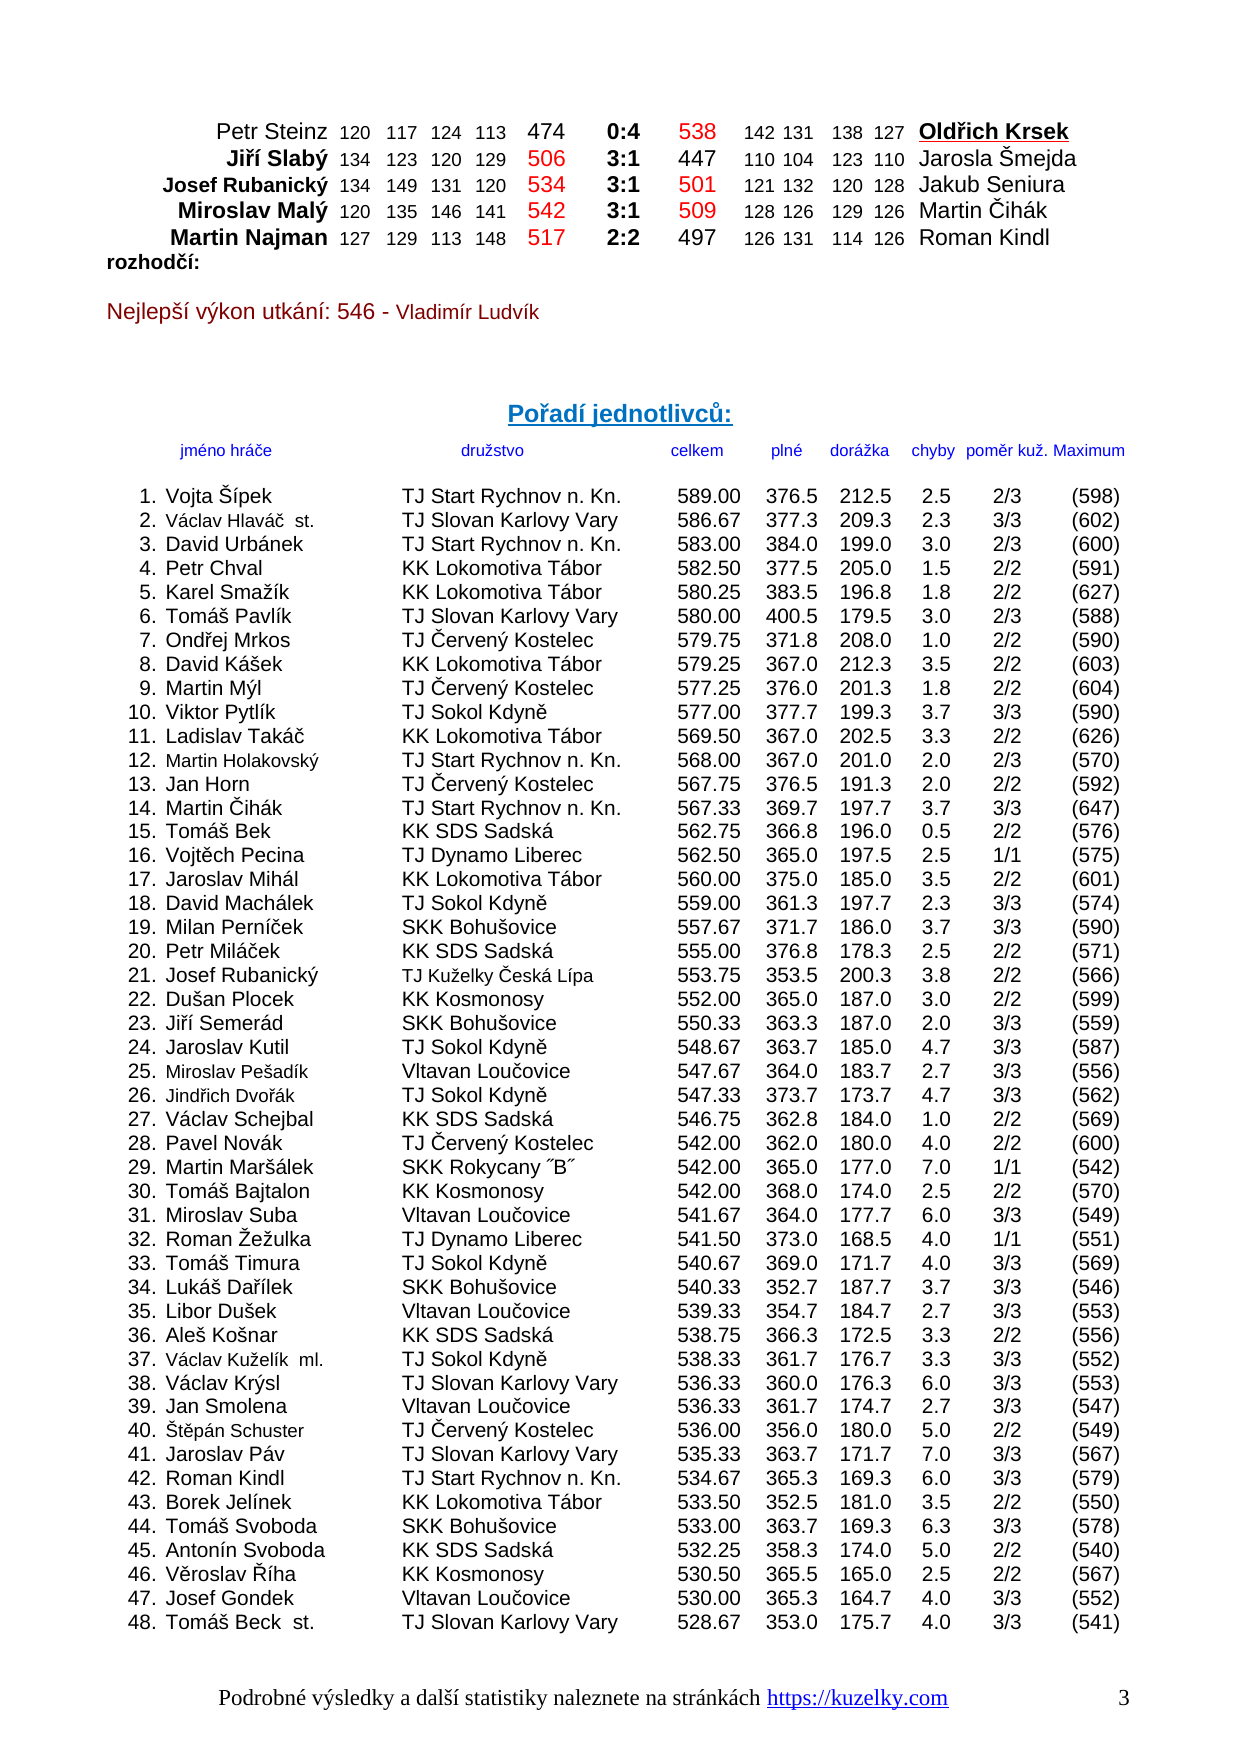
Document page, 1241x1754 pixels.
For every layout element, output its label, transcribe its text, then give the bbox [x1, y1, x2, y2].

text 43. Borek Jelínek KK Lokomotiva Tábor 533.50 352.5 181.0 3.5 2/2 (550) [106, 1490, 1134, 1514]
text 10. Viktor Pytlík TJ Sokol Kdyně 577.00 377.7 199.3 3.7 3/3 (590) [106, 699, 1134, 723]
text 38. Václav Krýsl TJ Slovan Karlovy Vary 536.33 360.0 176.3 6.0 3/3 (553) [106, 1370, 1134, 1394]
text Petr Steinz 120 117 124 113 474 0:4 538 142 131 138 127 Oldřich Krsek [106, 118, 1134, 144]
text 44. Tomáš Svoboda SKK Bohušovice 533.00 363.7 169.3 6.3 3/3 (578) [106, 1514, 1134, 1538]
text 21. Josef Rubanický TJ Kuželky Česká Lípa 553.75 353.5 200.3 3.8 2/2 (566) [106, 963, 1134, 987]
text 22. Dušan Plocek KK Kosmonosy 552.00 365.0 187.0 3.0 2/2 (599) [106, 987, 1134, 1011]
text rozhodčí: [106, 250, 1134, 274]
text 4. Petr Chval KK Lokomotiva Tábor 582.50 377.5 205.0 1.5 2/2 (591) [106, 556, 1134, 580]
text 32. Roman Žežulka TJ Dynamo Liberec 541.50 373.0 168.5 4.0 1/1 (551) [106, 1227, 1134, 1251]
text 3. David Urbánek TJ Start Rychnov n. Kn. 583.00 384.0 199.0 3.0 2/3 (600) [106, 532, 1134, 556]
text 25. Miroslav Pešadík Vltavan Loučovice 547.67 364.0 183.7 2.7 3/3 (556) [106, 1059, 1134, 1083]
text 29. Martin Maršálek SKK Rokycany ˝B˝ 542.00 365.0 177.0 7.0 1/1 (542) [106, 1155, 1134, 1179]
text 35. Libor Dušek Vltavan Loučovice 539.33 354.7 184.7 2.7 3/3 (553) [106, 1298, 1134, 1322]
text 1. Vojta Šípek TJ Start Rychnov n. Kn. 589.00 376.5 212.5 2.5 2/3 (598) [106, 484, 1134, 508]
text Pořadí jednotlivců: [94, 399, 1145, 428]
text 37. Václav Kuželík ml. TJ Sokol Kdyně 538.33 361.7 176.7 3.3 3/3 (552) [106, 1346, 1134, 1370]
text 40. Štěpán Schuster TJ Červený Kostelec 536.00 356.0 180.0 5.0 2/2 (549) [106, 1418, 1134, 1442]
text 2. Václav Hlaváč st. TJ Slovan Karlovy Vary 586.67 377.3 209.3 2.3 3/3 (602) [106, 508, 1134, 532]
text 27. Václav Schejbal KK SDS Sadská 546.75 362.8 184.0 1.0 2/2 (569) [106, 1107, 1134, 1131]
text 26. Jindřich Dvořák TJ Sokol Kdyně 547.33 373.7 173.7 4.7 3/3 (562) [106, 1083, 1134, 1107]
text 47. Josef Gondek Vltavan Loučovice 530.00 365.3 164.7 4.0 3/3 (552) [106, 1586, 1134, 1610]
text 18. David Machálek TJ Sokol Kdyně 559.00 361.3 197.7 2.3 3/3 (574) [106, 891, 1134, 915]
text 12. Martin Holakovský TJ Start Rychnov n. Kn. 568.00 367.0 201.0 2.0 2/3 (570) [106, 747, 1134, 771]
text 31. Miroslav Suba Vltavan Loučovice 541.67 364.0 177.7 6.0 3/3 (549) [106, 1203, 1134, 1227]
text 6. Tomáš Pavlík TJ Slovan Karlovy Vary 580.00 400.5 179.5 3.0 2/3 (588) [106, 604, 1134, 628]
text Josef Rubanický 134 149 131 120 534 3:1 501 121 132 120 128 Jakub Seniura [106, 171, 1134, 197]
text 41. Jaroslav Páv TJ Slovan Karlovy Vary 535.33 363.7 171.7 7.0 3/3 (567) [106, 1442, 1134, 1466]
text 11. Ladislav Takáč KK Lokomotiva Tábor 569.50 367.0 202.5 3.3 2/2 (626) [106, 723, 1134, 747]
text 17. Jaroslav Mihál KK Lokomotiva Tábor 560.00 375.0 185.0 3.5 2/2 (601) [106, 867, 1134, 891]
text 42. Roman Kindl TJ Start Rychnov n. Kn. 534.67 365.3 169.3 6.0 3/3 (579) [106, 1466, 1134, 1490]
text 45. Antonín Svoboda KK SDS Sadská 532.25 358.3 174.0 5.0 2/2 (540) [106, 1538, 1134, 1562]
text 20. Petr Miláček KK SDS Sadská 555.00 376.8 178.3 2.5 2/2 (571) [106, 939, 1134, 963]
text 48. Tomáš Beck st. TJ Slovan Karlovy Vary 528.67 353.0 175.7 4.0 3/3 (541) [106, 1610, 1134, 1634]
text jméno hráče družstvo celkem plné dorážka chyby poměr kuž. Maximum [106, 441, 1134, 460]
text 7. Ondřej Mrkos TJ Červený Kostelec 579.75 371.8 208.0 1.0 2/2 (590) [106, 628, 1134, 652]
text 36. Aleš Košnar KK SDS Sadská 538.75 366.3 172.5 3.3 2/2 (556) [106, 1322, 1134, 1346]
text 28. Pavel Novák TJ Červený Kostelec 542.00 362.0 180.0 4.0 2/2 (600) [106, 1131, 1134, 1155]
text 39. Jan Smolena Vltavan Loučovice 536.33 361.7 174.7 2.7 3/3 (547) [106, 1394, 1134, 1418]
text 5. Karel Smažík KK Lokomotiva Tábor 580.25 383.5 196.8 1.8 2/2 (627) [106, 580, 1134, 604]
text 34. Lukáš Dařílek SKK Bohušovice 540.33 352.7 187.7 3.7 3/3 (546) [106, 1274, 1134, 1298]
text 9. Martin Mýl TJ Červený Kostelec 577.25 376.0 201.3 1.8 2/2 (604) [106, 676, 1134, 699]
text 8. David Kášek KK Lokomotiva Tábor 579.25 367.0 212.3 3.5 2/2 (603) [106, 652, 1134, 676]
text Miroslav Malý 120 135 146 141 542 3:1 509 128 126 129 126 Martin Čihák [106, 197, 1134, 223]
text 23. Jiří Semerád SKK Bohušovice 550.33 363.3 187.0 2.0 3/3 (559) [106, 1011, 1134, 1035]
text 15. Tomáš Bek KK SDS Sadská 562.75 366.8 196.0 0.5 2/2 (576) [106, 819, 1134, 843]
text 19. Milan Perníček SKK Bohušovice 557.67 371.7 186.0 3.7 3/3 (590) [106, 915, 1134, 939]
text 30. Tomáš Bajtalon KK Kosmonosy 542.00 368.0 174.0 2.5 2/2 (570) [106, 1179, 1134, 1203]
text Nejlepší výkon utkání: 546 - Vladimír Ludvík [106, 298, 1134, 324]
text 24. Jaroslav Kutil TJ Sokol Kdyně 548.67 363.7 185.0 4.7 3/3 (587) [106, 1035, 1134, 1059]
text Jiří Slabý 134 123 120 129 506 3:1 447 110 104 123 110 Jarosla Šmejda [106, 144, 1134, 171]
text 33. Tomáš Timura TJ Sokol Kdyně 540.67 369.0 171.7 4.0 3/3 (569) [106, 1251, 1134, 1274]
text 14. Martin Čihák TJ Start Rychnov n. Kn. 567.33 369.7 197.7 3.7 3/3 (647) [106, 795, 1134, 819]
text 13. Jan Horn TJ Červený Kostelec 567.75 376.5 191.3 2.0 2/2 (592) [106, 771, 1134, 795]
text Martin Najman 127 129 113 148 517 2:2 497 126 131 114 126 Roman Kindl [106, 223, 1134, 250]
text 16. Vojtěch Pecina TJ Dynamo Liberec 562.50 365.0 197.5 2.5 1/1 (575) [106, 843, 1134, 867]
text 46. Věroslav Říha KK Kosmonosy 530.50 365.5 165.0 2.5 2/2 (567) [106, 1562, 1134, 1586]
